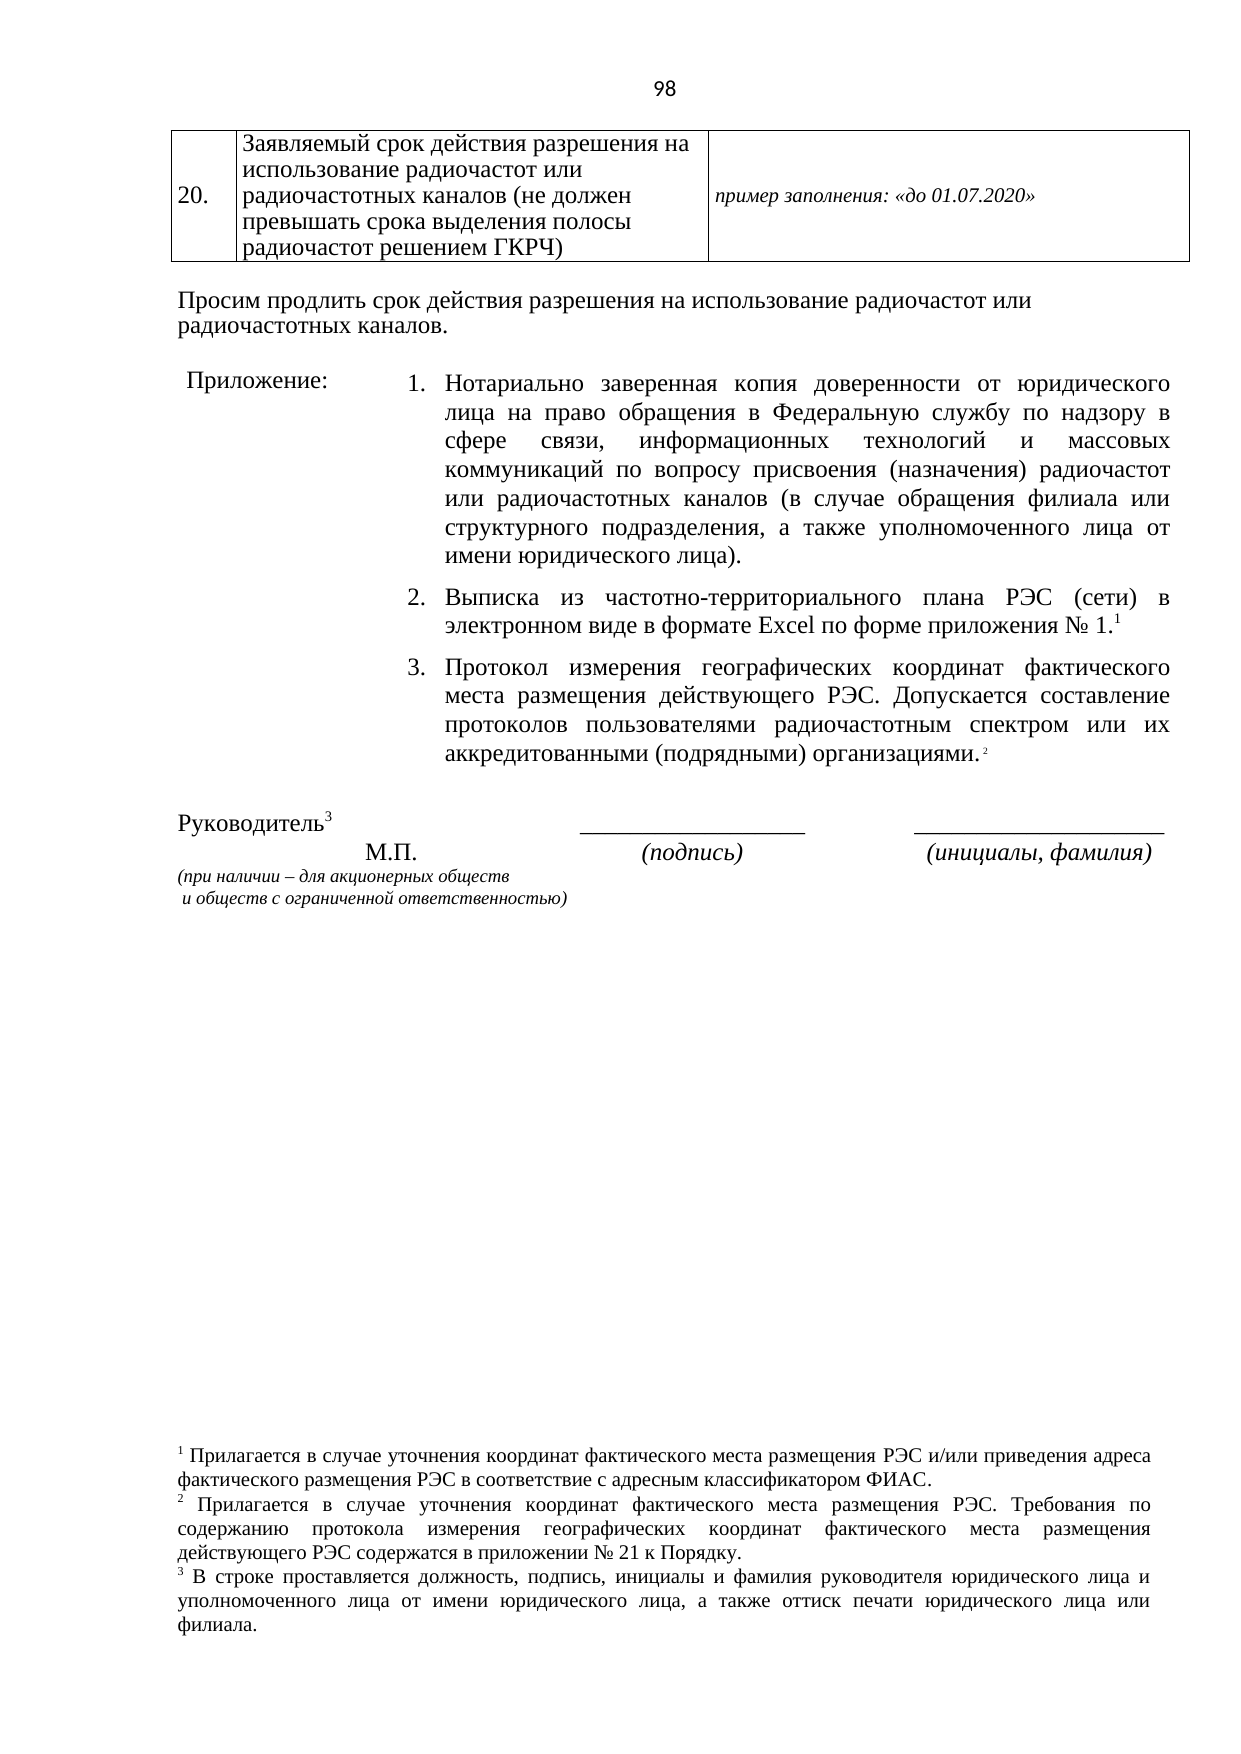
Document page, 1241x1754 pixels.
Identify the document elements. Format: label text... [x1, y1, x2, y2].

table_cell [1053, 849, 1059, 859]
text Просим продлить срок действия разрешения на использование радиочастот или радиочастотных каналов. [177, 287, 1147, 339]
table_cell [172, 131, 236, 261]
text и обществ с ограниченной ответственностью) [177, 887, 1152, 908]
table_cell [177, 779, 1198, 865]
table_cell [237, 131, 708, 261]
text (при наличии – для акционерных обществ [177, 865, 1152, 887]
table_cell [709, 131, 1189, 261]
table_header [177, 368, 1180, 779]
